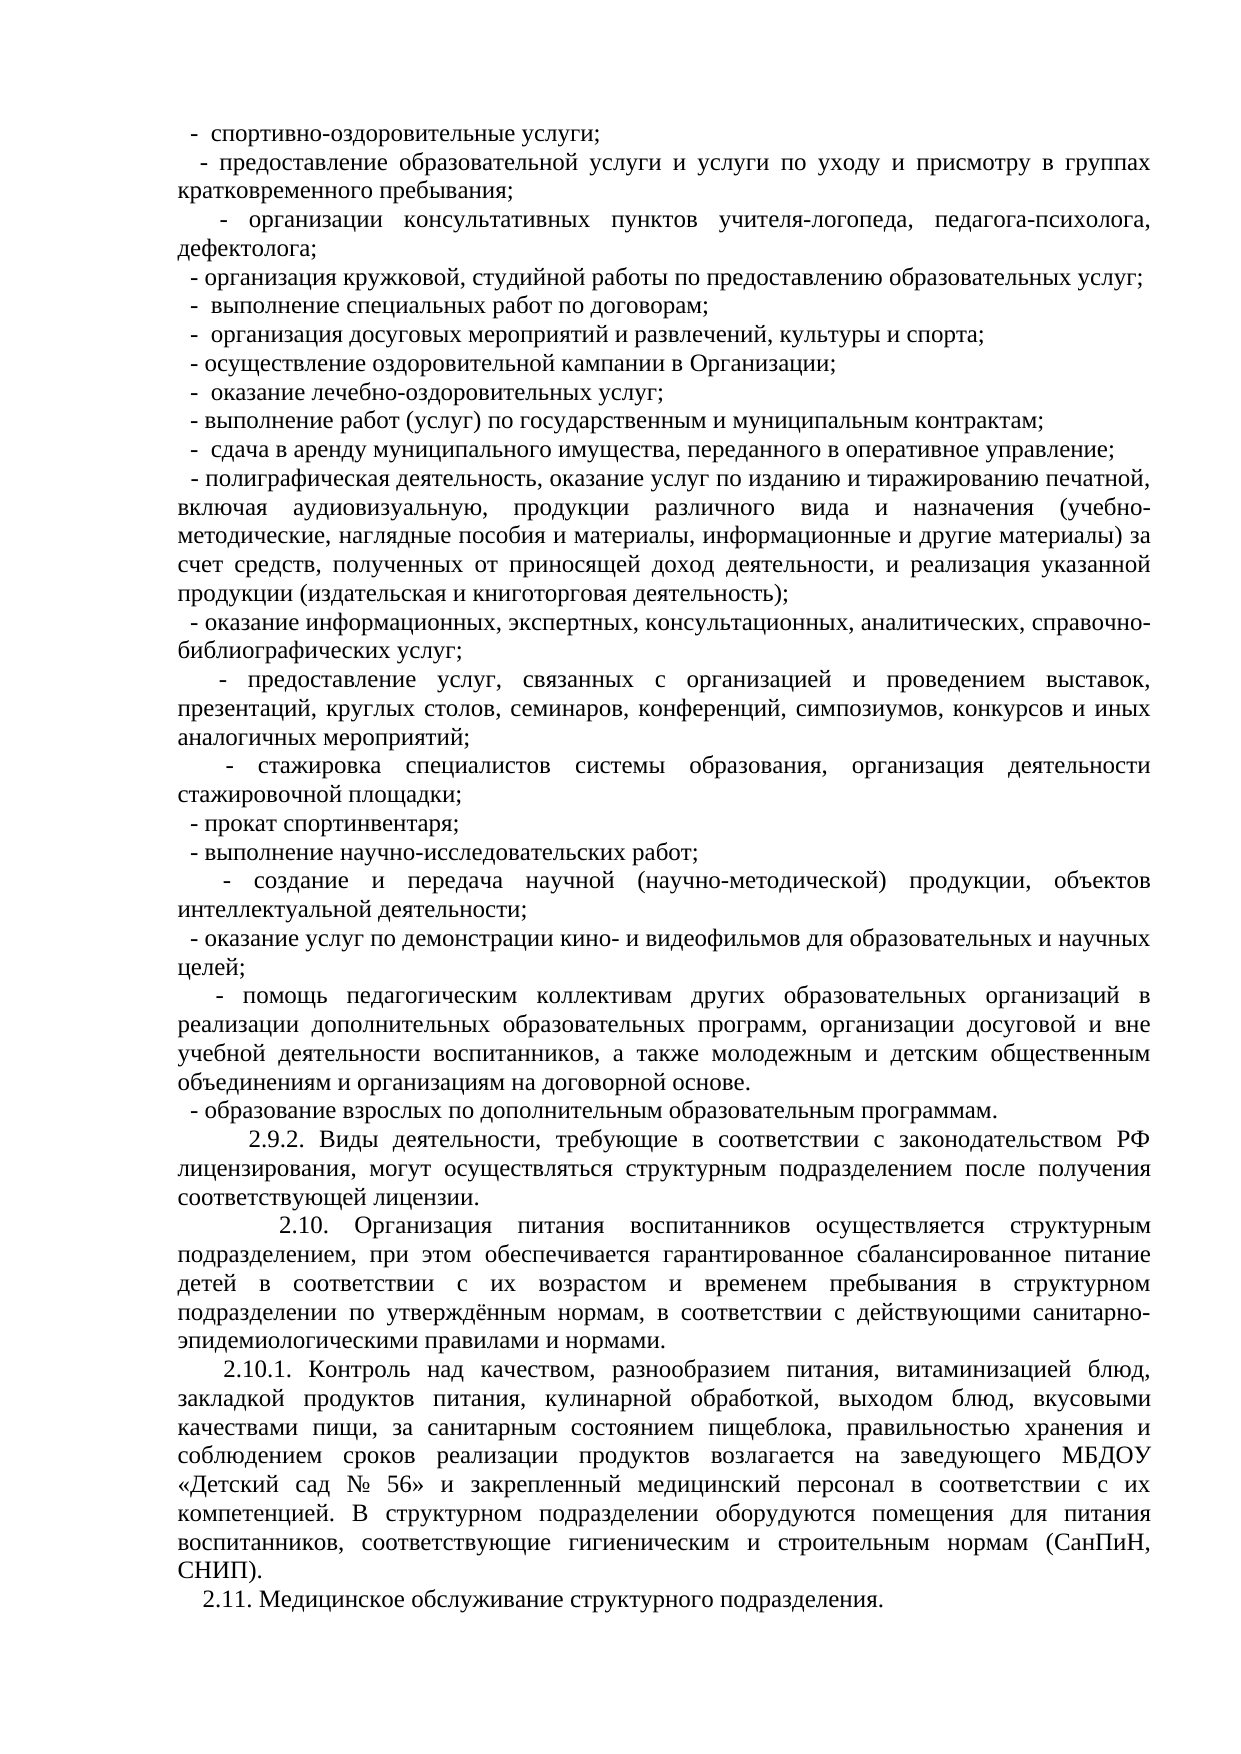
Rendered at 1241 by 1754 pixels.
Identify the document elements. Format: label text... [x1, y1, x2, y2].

text - организация досуговых мероприятий и развлечений, культуры и спорта; [177, 319, 1152, 348]
text - предоставление образовательной услуги и услуги по уходу и присмотру в группах кратковременного пребывания; [177, 147, 1152, 204]
text - сдача в аренду муниципального имущества, переданного в оперативное управление; [177, 434, 1152, 463]
text - организации консультативных пунктов учителя-логопеда, педагога-психолога, дефектолога; [177, 204, 1152, 262]
text 2.10.1. Контроль над качеством, разнообразием питания, витаминизацией блюд, закладкой продуктов питания, кулинарной обработкой, выходом блюд, вкусовыми качествами пищи, за санитарным состоянием пищеблока, правильностью хранения и соблюдением сроков реализации продуктов возлагается на заведующего МБДОУ «Детский сад № 56» и закрепленный медицинский персонал в соответствии с их компетенцией. В структурном подразделении оборудуются помещения для питания воспитанников, соответствующие гигиеническим и строительным нормам (СанПиН, СНИП). [177, 1354, 1152, 1584]
text - предоставление услуг, связанных с организацией и проведением выставок, презентаций, круглых столов, семинаров, конференций, симпозиумов, конкурсов и иных аналогичных мероприятий; [177, 664, 1152, 751]
text - стажировка специалистов системы образования, организация деятельности стажировочной площадки; [177, 751, 1152, 808]
text - осуществление оздоровительной кампании в Организации; [177, 348, 1152, 377]
text - выполнение работ (услуг) по государственным и муниципальным контрактам; [177, 406, 1152, 434]
text - образование взрослых по дополнительным образовательным программам. [177, 1096, 1152, 1124]
text 2.10. Организация питания воспитанников осуществляется структурным подразделением, при этом обеспечивается гарантированное сбалансированное питание детей в соответствии с их возрастом и временем пребывания в структурном подразделении по утверждённым нормам, в соответствии с действующими санитарно-эпидемиологическими правилами и нормами. [177, 1211, 1152, 1354]
text - спортивно-оздоровительные услуги; [177, 118, 1152, 147]
text - оказание услуг по демонстрации кино- и видеофильмов для образовательных и научных целей; [177, 923, 1152, 981]
text - полиграфическая деятельность, оказание услуг по изданию и тиражированию печатной, включая аудиовизуальную, продукции различного вида и назначения (учебно-методические, наглядные пособия и материалы, информационные и другие материалы) за счет средств, полученных от приносящей доход деятельности, и реализация указанной продукции (издательская и книготорговая деятельность); [177, 463, 1152, 607]
text - помощь педагогическим коллективам других образовательных организаций в реализации дополнительных образовательных программ, организации досуговой и вне учебной деятельности воспитанников, а также молодежным и детским общественным объединениям и организациям на договорной основе. [177, 981, 1152, 1096]
text - оказание информационных, экспертных, консультационных, аналитических, справочно-библиографических услуг; [177, 607, 1152, 664]
text - выполнение специальных работ по договорам; [177, 291, 1152, 319]
text - организация кружковой, студийной работы по предоставлению образовательных услуг; [177, 262, 1152, 291]
text - создание и передача научной (научно-методической) продукции, объектов интеллектуальной деятельности; [177, 866, 1152, 923]
text 2.11. Медицинское обслуживание структурного подразделения. [177, 1584, 1152, 1613]
text - прокат спортинвентаря; [177, 808, 1152, 837]
text - выполнение научно-исследовательских работ; [177, 837, 1152, 866]
text - оказание лечебно-оздоровительных услуг; [177, 377, 1152, 406]
text 2.9.2. Виды деятельности, требующие в соответствии с законодательством РФ лицензирования, могут осуществляться структурным подразделением после получения соответствующей лицензии. [177, 1124, 1152, 1211]
